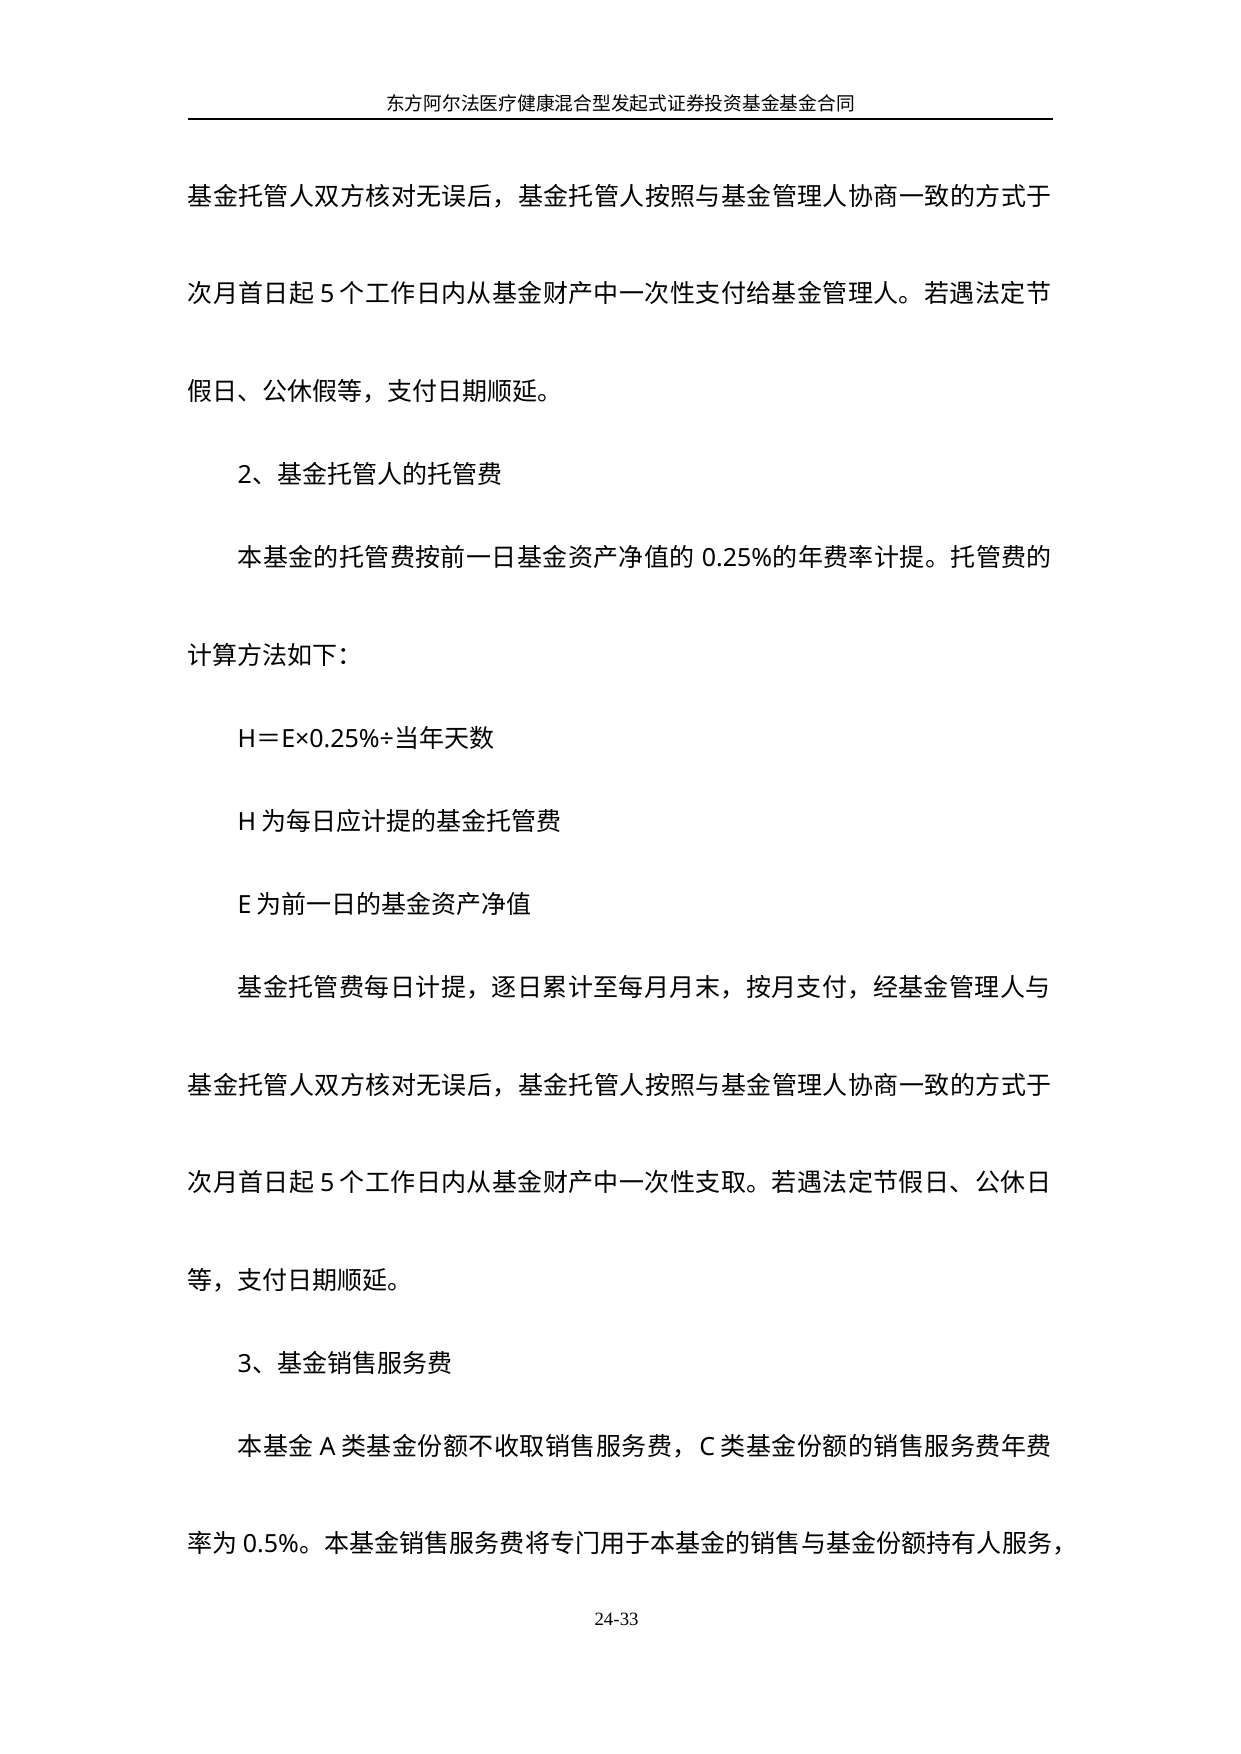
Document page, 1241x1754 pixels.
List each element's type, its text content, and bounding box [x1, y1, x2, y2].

text E为前一日的基金资产净值 [187, 870, 1053, 935]
text H＝E×0.25%÷当年天数 [187, 704, 1053, 769]
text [187, 162, 1053, 422]
text 基金托管费每日计提，逐日累计至每月月末，按月支付，经基金管理人与基金托管人双方核对无误后，基金托管人按照与基金管理人协商一致的方式于次月首日起5个工作日内从基金财产中一次性支取。若遇法定节假日、公休日等，支付日期顺延。 [187, 953, 1053, 1311]
text 本基金的托管费按前一日基金资产净值的0.25%的年费率计提。托管费的计算方法如下： [187, 523, 1053, 686]
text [187, 1412, 1053, 1574]
text 2、基金托管人的托管费 [187, 440, 1053, 505]
text 3、基金销售服务费 [187, 1329, 1053, 1394]
text H为每日应计提的基金托管费 [187, 787, 1053, 852]
